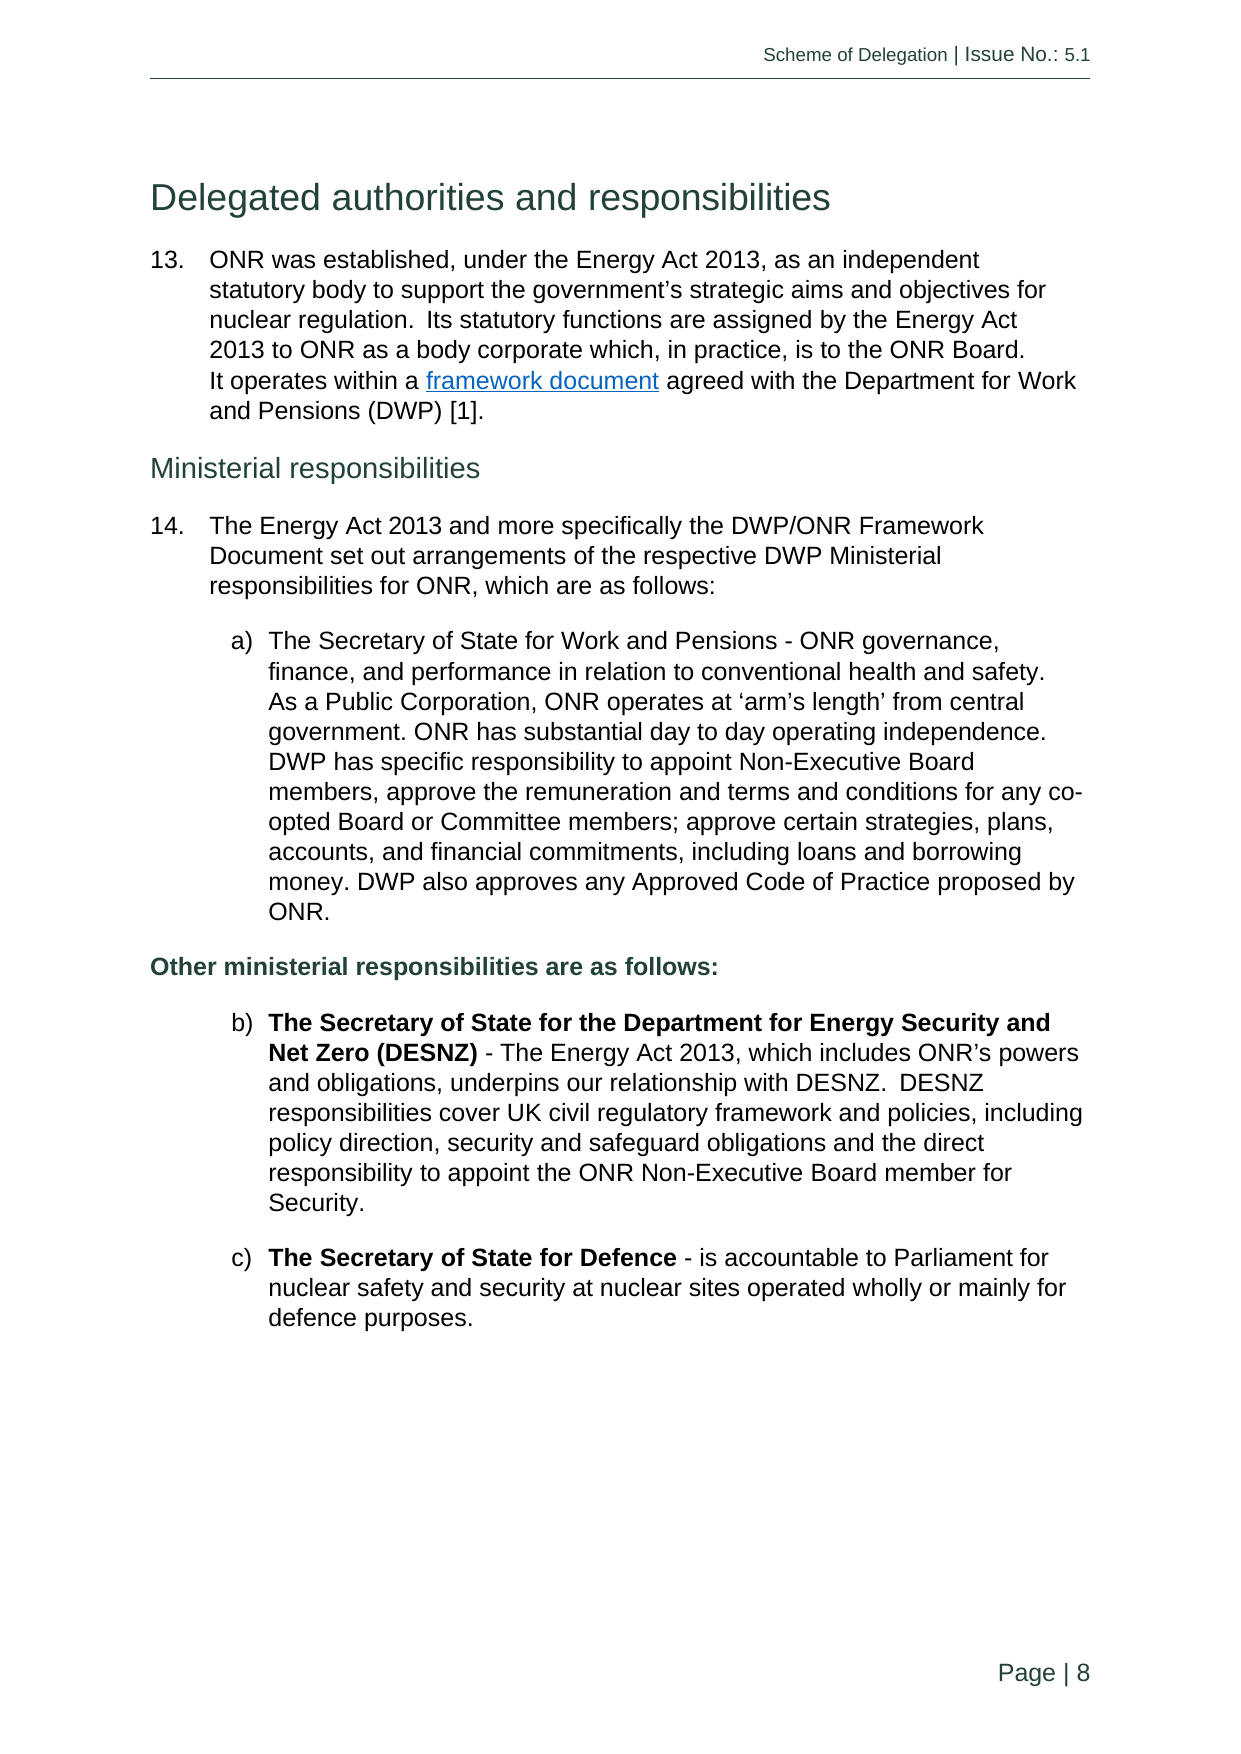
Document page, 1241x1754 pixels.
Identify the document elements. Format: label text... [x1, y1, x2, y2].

subtitle Other ministerial responsibilities are as follows: [150, 952, 924, 981]
subtitle Ministerial responsibilities [150, 451, 924, 484]
list The Secretary of State for the Department for Energy Security and Net Zero (DESNZ) - The Energy Act 2013, which includes ONR’s powers and obligations, underpins our relationship with DESNZ. DESNZ responsibilities cover UK civil regulatory framework and policies, including policy direction, security and safeguard obligations and the direct responsibility to appoint the ONR Non-Executive Board member for Security. [231, 1007, 1090, 1217]
list ONR was established, under the Energy Act 2013, as an independent statutory body to support the government’s strategic aims and objectives for nuclear regulation. Its statutory functions are assigned by the Energy Act 2013 to ONR as a body corporate which, in practice, is to the ONR Board. It operates within a framework document agreed with the Department for Work and Pensions (DWP) . [150, 245, 1079, 424]
list The Secretary of State for Defence - is accountable to Parliament for nuclear safety and security at nuclear sites operated wholly or mainly for defence purposes. [231, 1243, 1090, 1332]
list The Secretary of State for Work and Pensions - ONR governance, finance, and performance in relation to conventional health and safety. As a Public Corporation, ONR operates at ‘arm’s length’ from central government. ONR has substantial day to day operating independence. DWP has specific responsibility to appoint Non-Executive Board members, approve the remuneration and terms and conditions for any co-opted Board or Committee members; approve certain strategies, plans, accounts, and financial commitments, including loans and borrowing money. DWP also approves any Approved Code of Practice proposed by ONR. [231, 626, 1090, 926]
subtitle Delegated authorities and responsibilities [150, 175, 1090, 218]
list The Energy Act 2013 and more specifically the DWP/ONR Framework Document set out arrangements of the respective DWP Ministerial responsibilities for ONR, which are as follows: [150, 511, 1079, 600]
